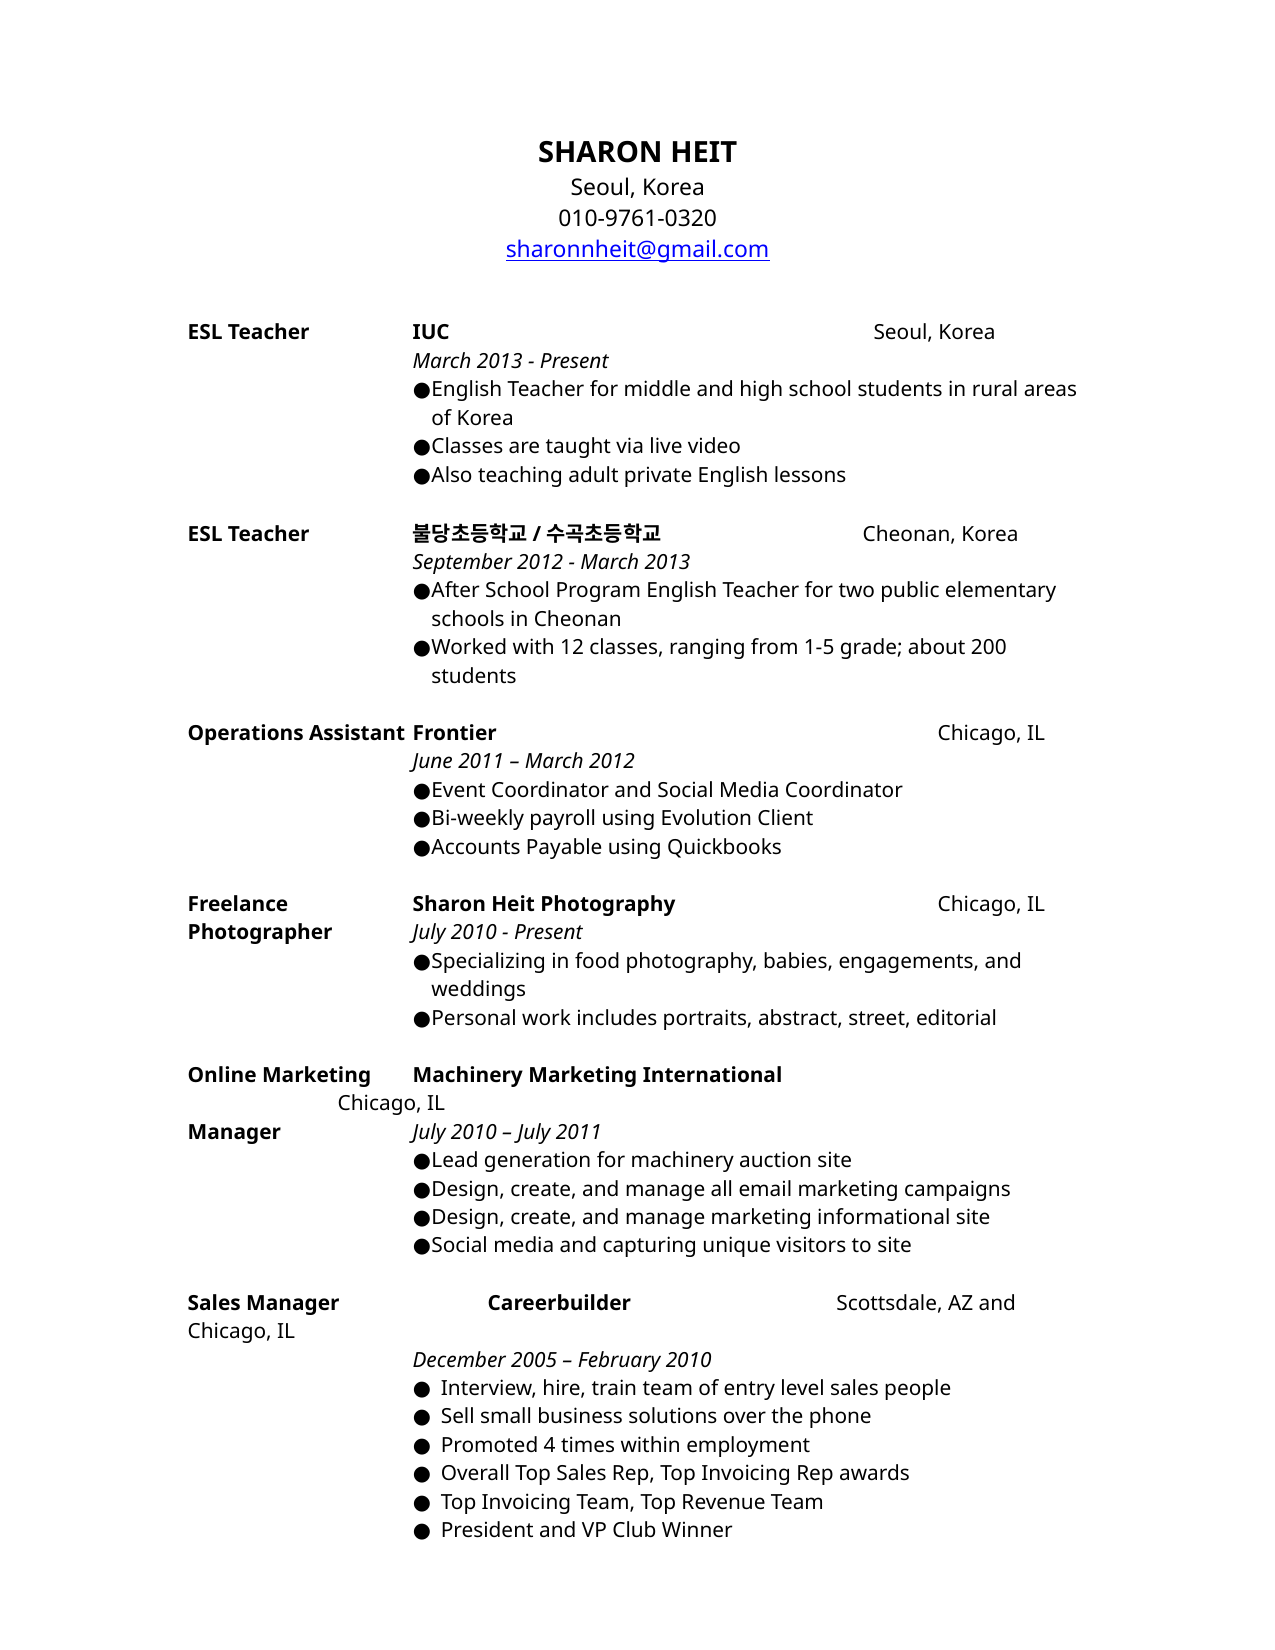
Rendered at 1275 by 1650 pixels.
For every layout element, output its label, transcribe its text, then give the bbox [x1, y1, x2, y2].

list After School Program English Teacher for two public elementary schools in Cheonan [413, 576, 1087, 632]
text Operations Assistant Frontier Chicago, IL [187, 718, 1087, 747]
list Overall Top Sales Rep, Top Invoicing Rep awards [413, 1458, 1087, 1487]
text Photographer July 2010 - Present [187, 917, 1087, 946]
list Specializing in food photography, babies, engagements, and weddings [413, 946, 1087, 1003]
text March 2013 - Present [187, 346, 1087, 374]
text ESL Teacher IUC Seoul, Korea [187, 293, 1087, 346]
list Interview, hire, train team of entry level sales people [413, 1373, 1087, 1402]
list Also teaching adult private English lessons [413, 460, 1087, 488]
list Bi-weekly payroll using Evolution Client [413, 803, 1087, 832]
list Design, create, and manage all email marketing campaigns [413, 1174, 1087, 1202]
list English Teacher for middle and high school students in rural areas of Korea [413, 374, 1087, 431]
text ESL Teacher 불당초등학교 / 수곡초등학교 Cheonan, Korea [187, 517, 1087, 547]
text 010-9761-0320 sharonnheit@gmail.com [187, 202, 1087, 265]
text Online Marketing Machinery Marketing International Chicago, IL [187, 1060, 1087, 1117]
text Manager July 2010 – July 2011 [187, 1117, 1087, 1145]
text June 2011 – March 2012 [187, 747, 1087, 775]
list Classes are taught via live video [413, 431, 1087, 460]
text Freelance Sharon Heit Photography Chicago, IL [187, 889, 1087, 917]
list Social media and capturing unique visitors to site [413, 1231, 1087, 1259]
list Accounts Payable using Quickbooks [413, 832, 1087, 860]
list Top Invoicing Team, Top Revenue Team [413, 1487, 1087, 1515]
list Design, create, and manage marketing informational site [413, 1202, 1087, 1231]
list Promoted 4 times within employment [413, 1430, 1087, 1458]
text September 2012 - March 2013 [187, 547, 1087, 576]
list Worked with 12 classes, ranging from 1-5 grade; about 200 students [413, 632, 1087, 689]
list Lead generation for machinery auction site [413, 1145, 1087, 1174]
text SHARON HEIT Seoul, Korea [187, 131, 1087, 202]
text December 2005 – February 2010 [187, 1345, 1087, 1373]
list President and VP Club Winner [413, 1515, 1087, 1544]
text Sales Manager Careerbuilder Scottsdale, AZ and Chicago, IL [187, 1288, 1087, 1345]
list Event Coordinator and Social Media Coordinator [413, 775, 1087, 803]
list Sell small business solutions over the phone [413, 1402, 1087, 1430]
list Personal work includes portraits, abstract, street, editorial [413, 1003, 1087, 1031]
